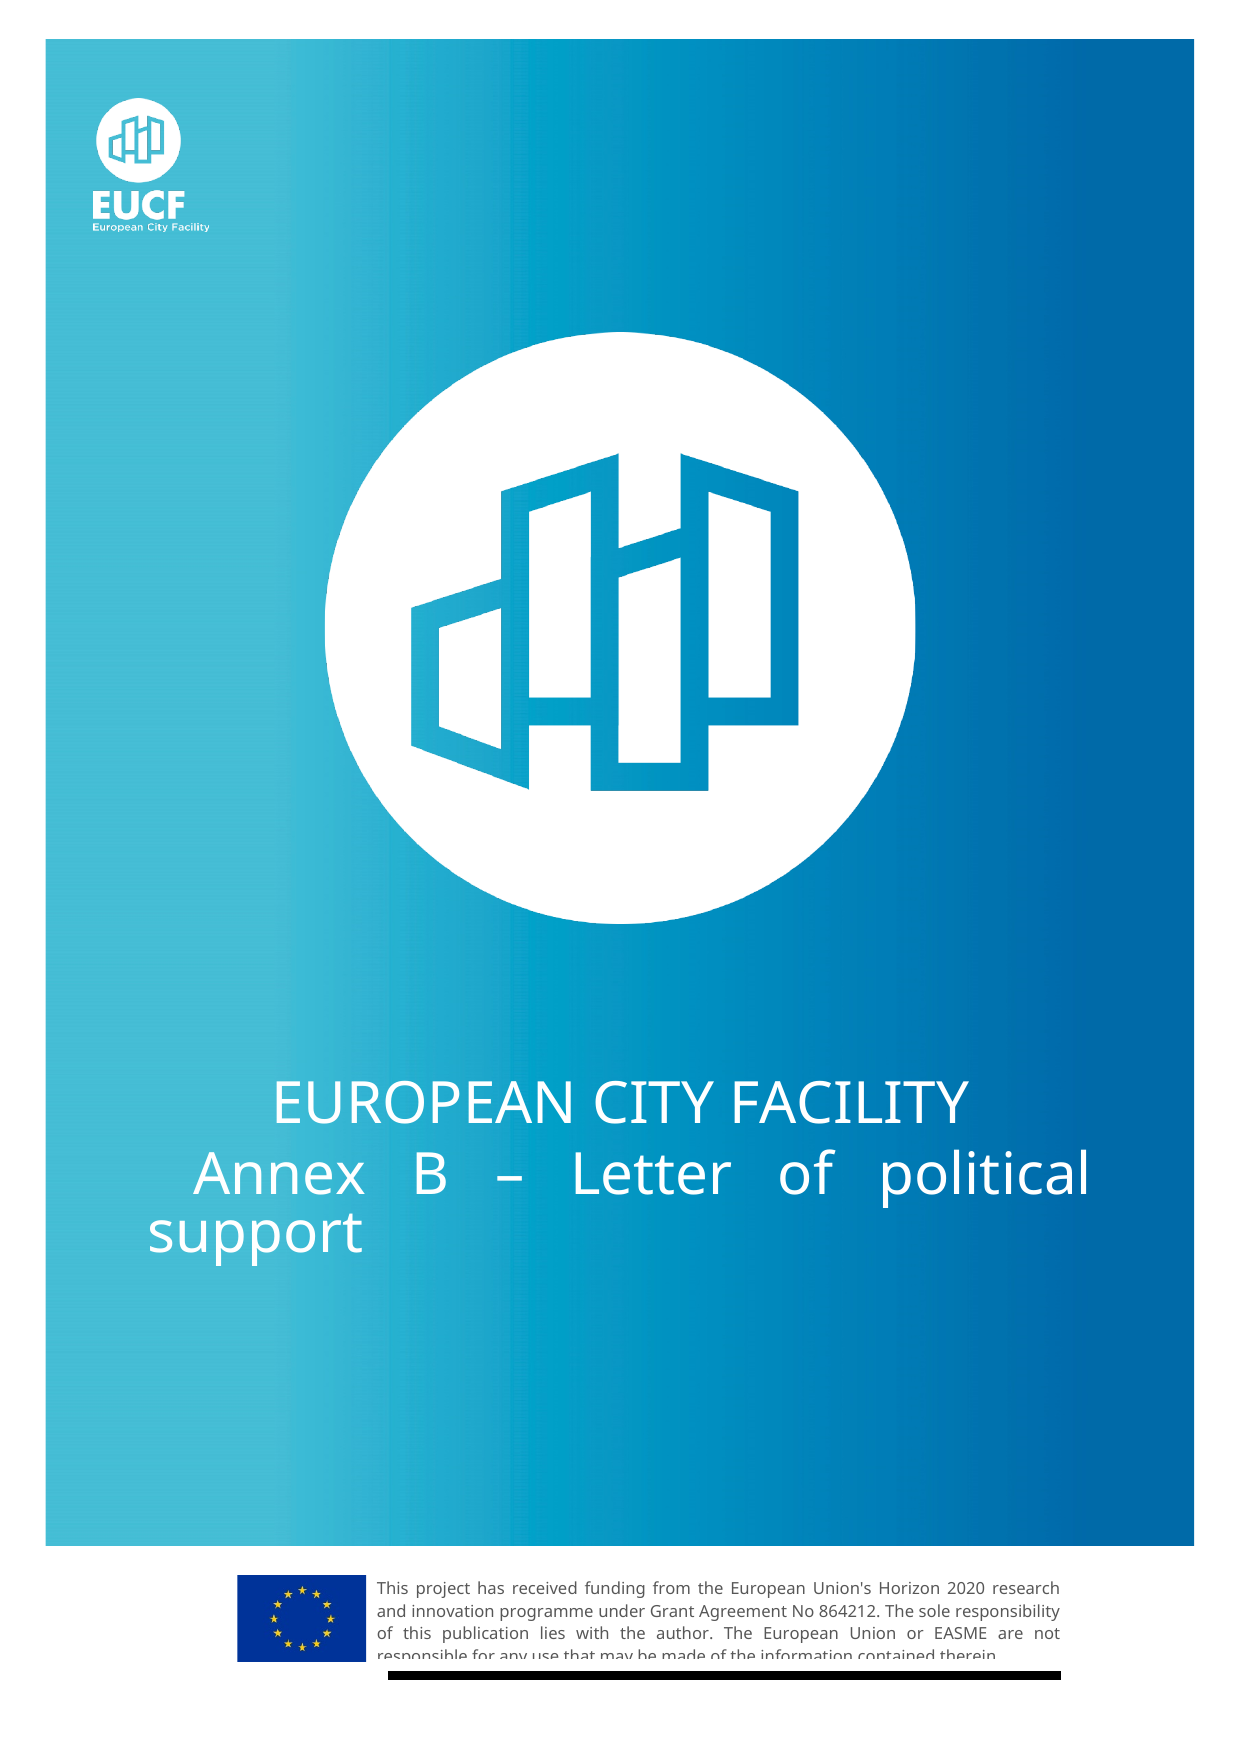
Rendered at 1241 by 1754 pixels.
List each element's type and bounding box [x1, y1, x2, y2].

picture [237, 1575, 367, 1662]
picture [45, 39, 915, 1546]
picture [1016, 39, 1195, 1546]
